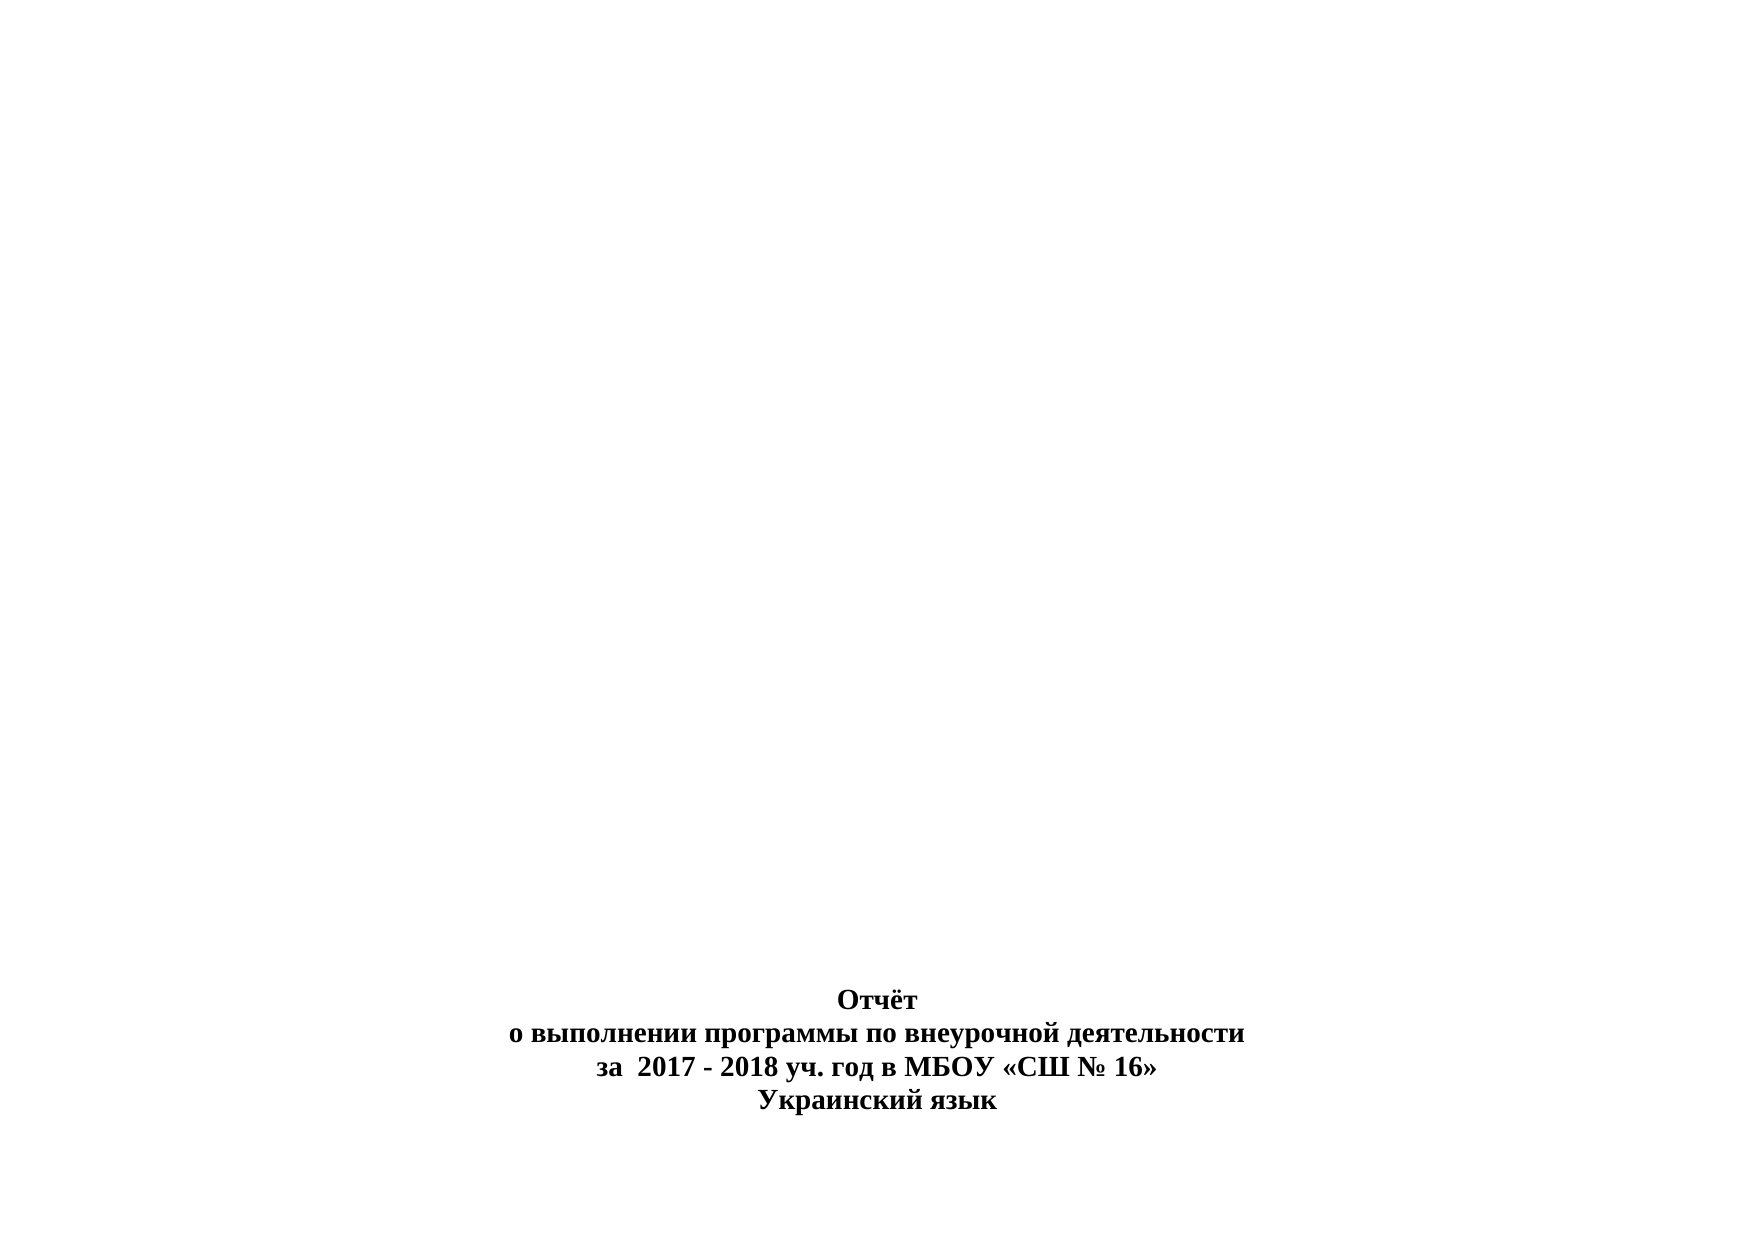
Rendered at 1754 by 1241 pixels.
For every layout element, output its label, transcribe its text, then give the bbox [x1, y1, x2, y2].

text Отчёт [118, 982, 1636, 1015]
text о выполнении программы по внеурочной деятельности [118, 1015, 1636, 1049]
text за 2017 - 2018 уч. год в МБОУ «СШ № 16» [118, 1049, 1636, 1082]
text Украинский язык [118, 1082, 1636, 1116]
